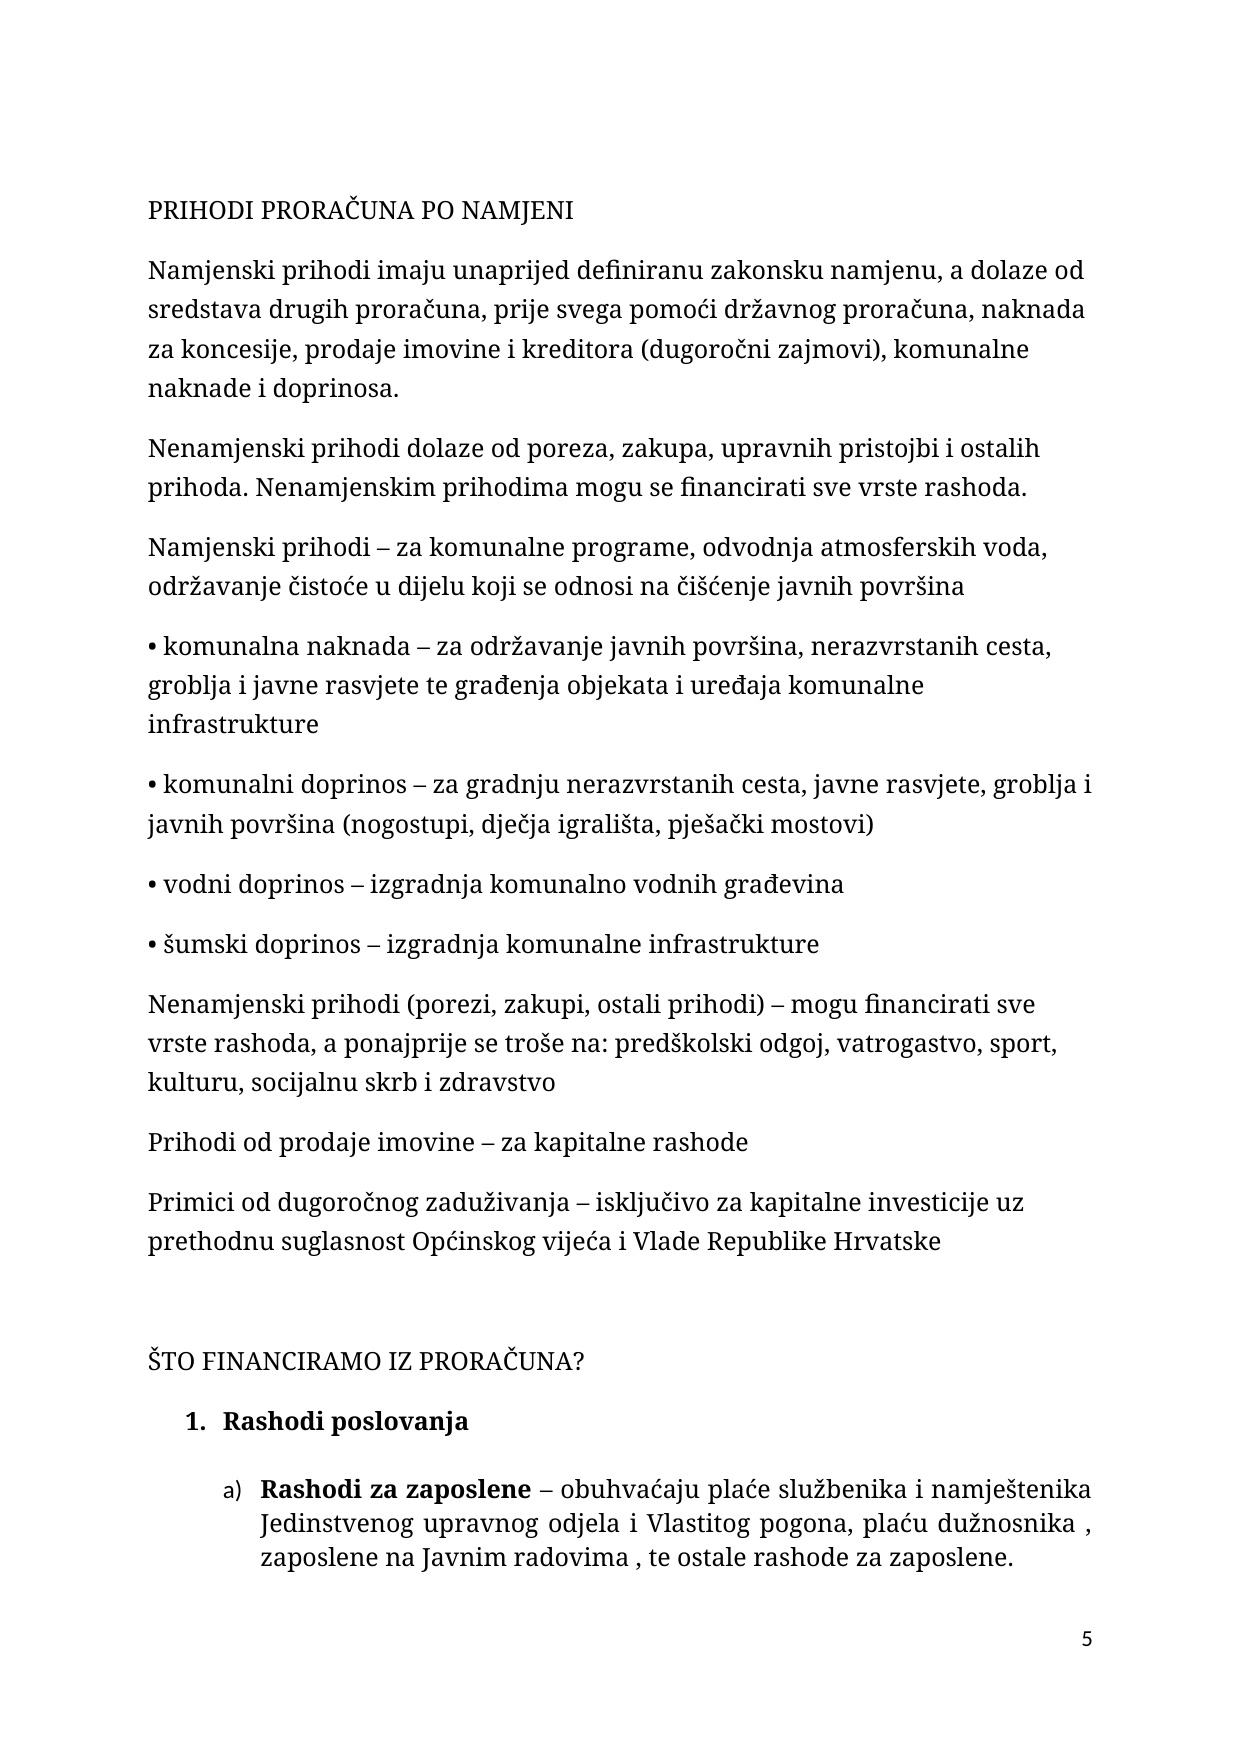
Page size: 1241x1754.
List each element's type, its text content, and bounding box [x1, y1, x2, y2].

text Nenamjenski prihodi (porezi, zakupi, ostali prihodi) – mogu financirati sve vrste rashoda, a ponajprije se troše na: predškolski odgoj, vatrogastvo, sport, kulturu, socijalnu skrb i zdravstvo [148, 986, 1093, 1099]
list Rashodi poslovanja [185, 1404, 1093, 1438]
text • vodni doprinos – izgradnja komunalno vodnih građevina [148, 866, 1093, 900]
text Nenamjenski prihodi dolaze od poreza, zakupa, upravnih pristojbi i ostalih prihoda. Nenamjenskim prihodima mogu se financirati sve vrste rashoda. [148, 430, 1093, 504]
text • šumski doprinos – izgradnja komunalne infrastrukture [148, 926, 1093, 960]
text PRIHODI PRORAČUNA PO NAMJENI [148, 193, 1093, 227]
text Namjenski prihodi – za komunalne programe, odvodnja atmosferskih voda, održavanje čistoće u dijelu koji se odnosi na čišćenje javnih površina [148, 529, 1093, 603]
text ŠTO FINANCIRAMO IZ PRORAČUNA? [148, 1344, 1093, 1378]
text • komunalni doprinos – za gradnju nerazvrstanih cesta, javne rasvjete, groblja i javnih površina (nogostupi, dječja igrališta, pješački mostovi) [148, 767, 1093, 840]
text Primici od dugoročnog zaduživanja – isključivo za kapitalne investicije uz prethodnu suglasnost Općinskog vijeća i Vlade Republike Hrvatske [148, 1184, 1093, 1258]
text • komunalna naknada – za održavanje javnih površina, nerazvrstanih cesta, groblja i javne rasvjete te građenja objekata i uređaja komunalne infrastrukture [148, 629, 1093, 741]
list Rashodi za zaposlene – obuhvaćaju plaće službenika i namještenika Jedinstvenog upravnog odjela i Vlastitog pogona, plaću dužnosnika , zaposlene na Javnim radovima , te ostale rashode za zaposlene. [223, 1472, 1093, 1574]
text Namjenski prihodi imaju unaprijed definiranu zakonsku namjenu, a dolaze od sredstava drugih proračuna, prije svega pomoći državnog proračuna, naknada za koncesije, prodaje imovine i kreditora (dugoročni zajmovi), komunalne naknade i doprinosa. [148, 253, 1093, 404]
text Prihodi od prodaje imovine – za kapitalne rashode [148, 1124, 1093, 1159]
